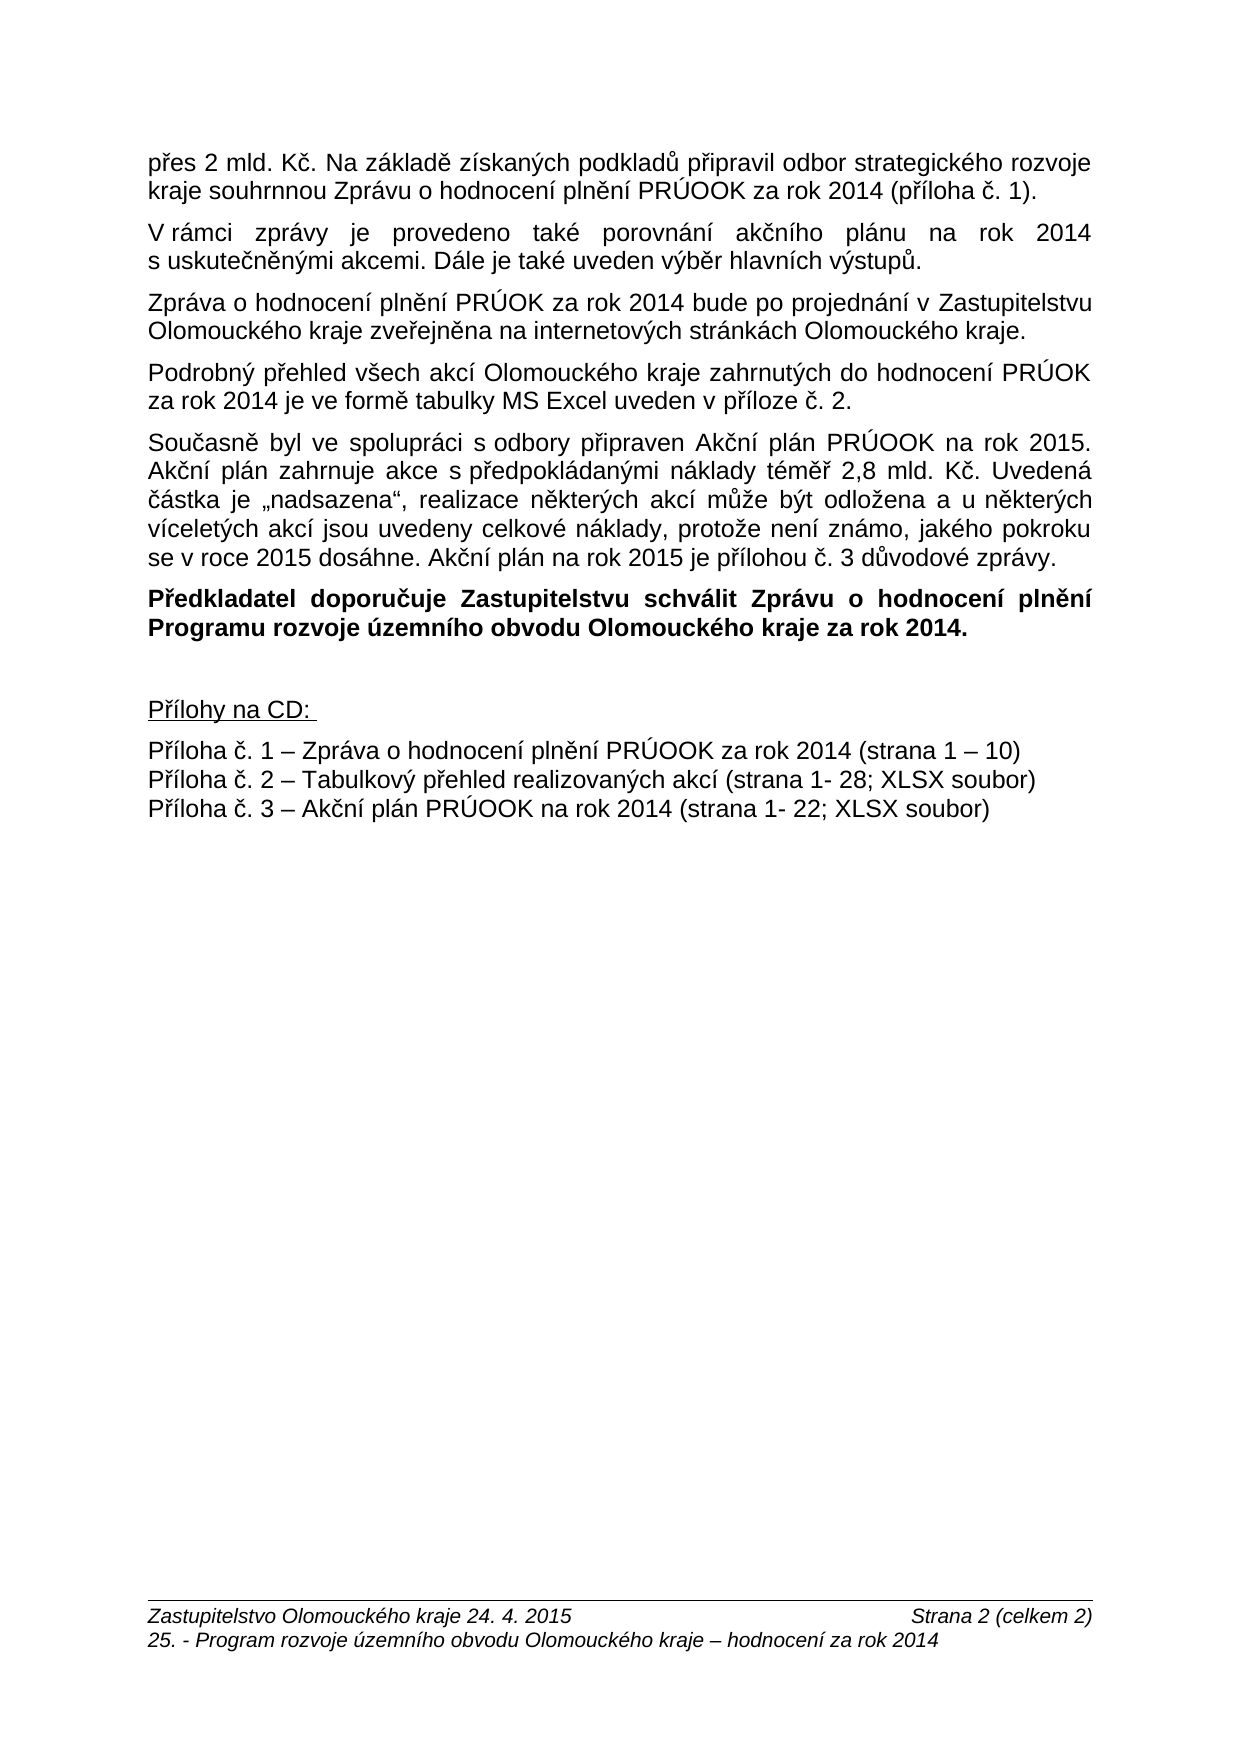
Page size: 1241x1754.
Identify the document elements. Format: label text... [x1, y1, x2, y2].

text Příloha č. 3 – Akční plán PRÚOOK na rok 2014 (strana 1- 22; XLSX soubor) [148, 794, 1093, 823]
text Podrobný přehled všech akcí Olomouckého kraje zahrnutých do hodnocení PRÚOK za rok 2014 je ve formě tabulky MS Excel uveden v příloze č. 2. [148, 358, 1093, 415]
text Příloha č. 2 – Tabulkový přehled realizovaných akcí (strana 1- 28; XLSX soubor) [148, 765, 1093, 794]
text Příloha č. 1 – Zpráva o hodnocení plnění PRÚOOK za rok 2014 (strana 1 – 10) [148, 736, 1093, 765]
text Zpráva o hodnocení plnění PRÚOK za rok 2014 bude po projednání v Zastupitelstvu Olomouckého kraje zveřejněna na internetových stránkách Olomouckého kraje. [148, 288, 1093, 345]
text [148, 148, 1093, 205]
text Současně byl ve spolupráci s odbory připraven Akční plán PRÚOOK na rok 2015. Akční plán zahrnuje akce s předpokládanými náklady téměř 2,8 mld. Kč. Uvedená částka je „nadsazena“, realizace některých akcí může být odložena a u některých víceletých akcí jsou uvedeny celkové náklady, protože není známo, jakého pokroku se v roce 2015 dosáhne. Akční plán na rok 2015 je přílohou č. 3 důvodové zprávy. [148, 428, 1093, 571]
text Předkladatel doporučuje Zastupitelstvu schválit Zprávu o hodnocení plnění Programu rozvoje územního obvodu Olomouckého kraje za rok 2014. [148, 584, 1093, 641]
text V rámci zprávy je provedeno také porovnání akčního plánu na rok 2014 s uskutečněnými akcemi. Dále je také uveden výběr hlavních výstupů. [148, 218, 1093, 275]
text Přílohy na CD: [148, 695, 1093, 724]
